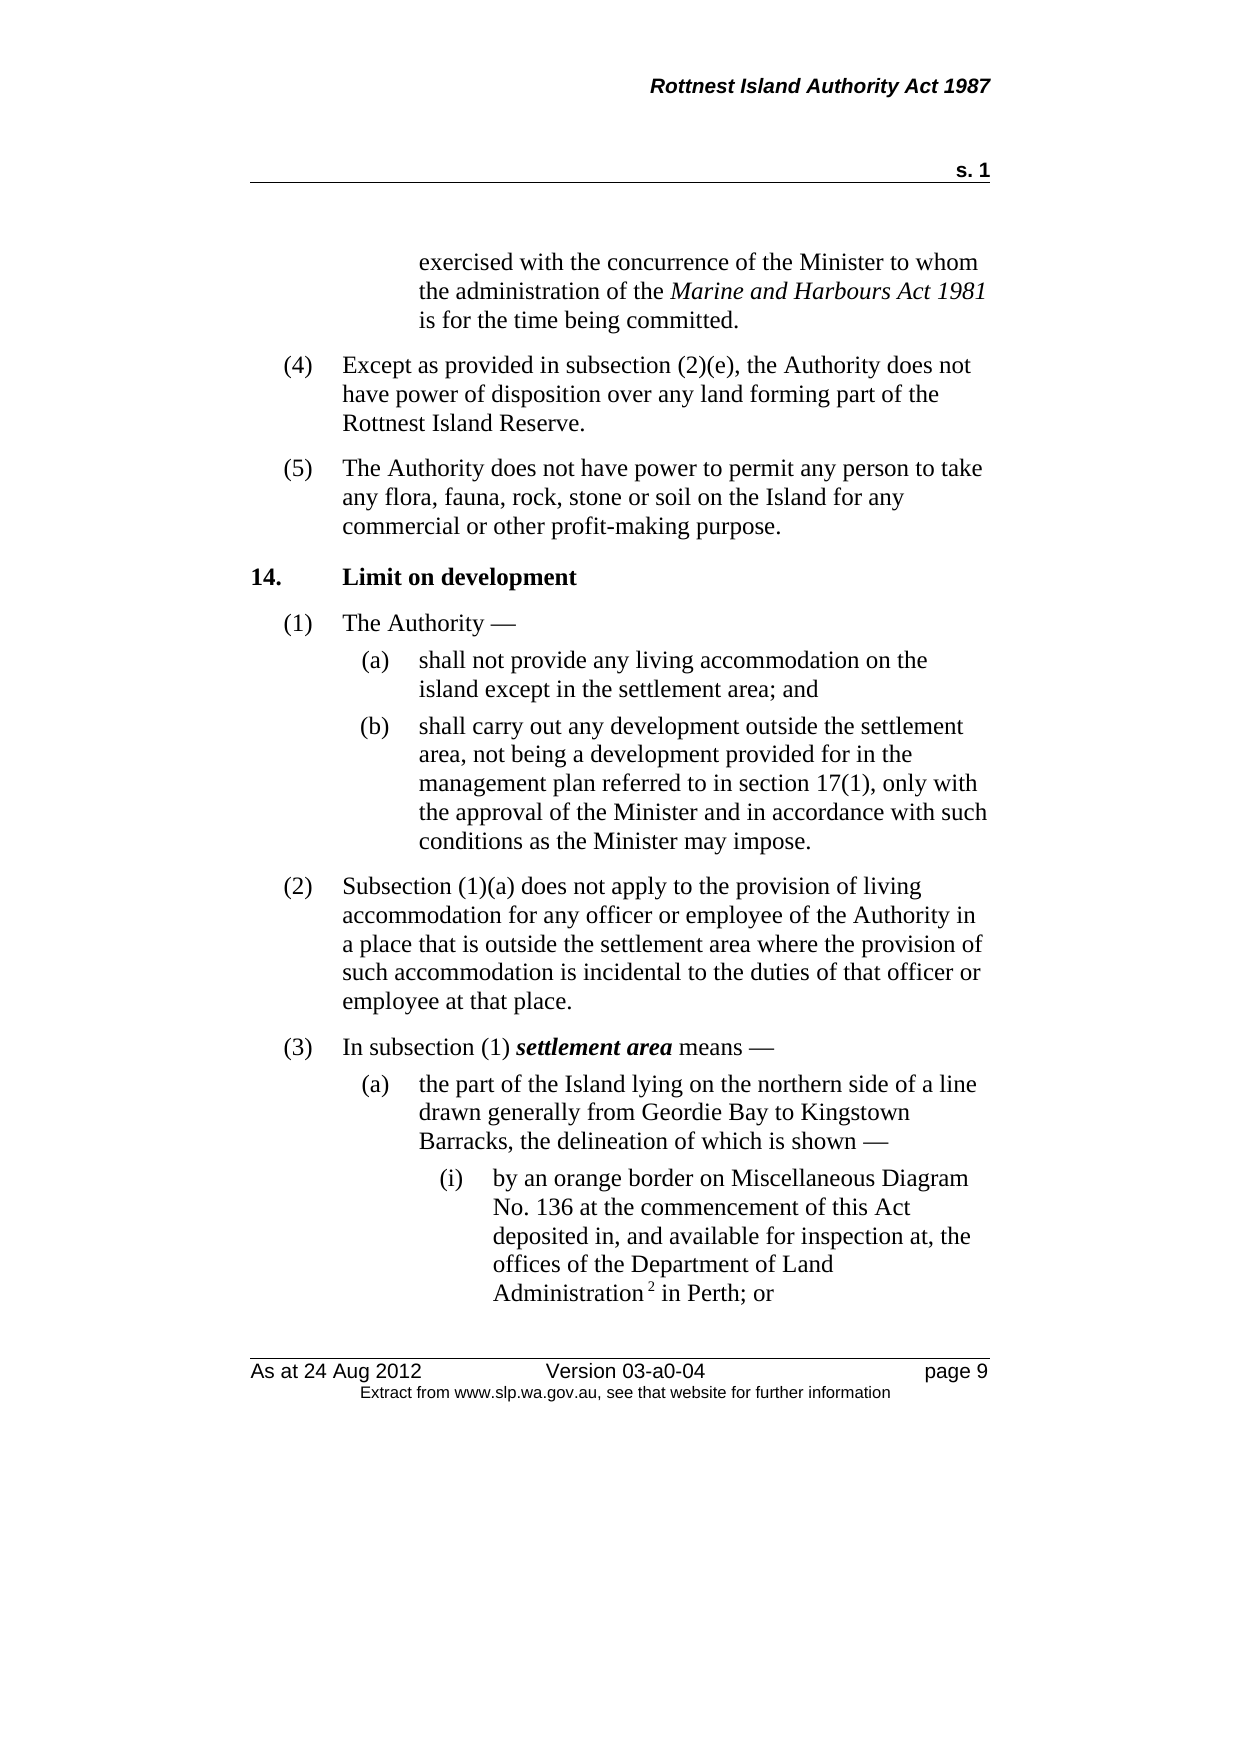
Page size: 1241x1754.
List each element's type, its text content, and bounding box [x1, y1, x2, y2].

text (5) The Authority does not have power to permit any person to take any flora, fauna, rock, stone or soil on the for any commercial or other profit-making purpose. [250, 453, 990, 539]
text (b) shall carry out any development outside the settlement area, not being a development provided for in the management plan referred to in section 17(1), only with the approval of the Minister and in accordance with such conditions as the Minister may impose. [250, 711, 990, 854]
text (1) The Authority — [250, 608, 990, 637]
text (i) by an orange border on Miscellaneous Diagram No. 136 at the commencement of this Act deposited in, and available for inspection at, the offices of the Department of Land Administration 2 in Perth; or [250, 1163, 990, 1307]
text (4) Except as provided in subsection (2)(e), the Authority does not have power of disposition over any land forming part of the Rottnest Island Reserve. [250, 350, 990, 437]
text (2) Subsection (1)(a) does not apply to the provision of living accommodation for any officer or employee of the Authority in a place that is outside the settlement area where the provision of such accommodation is incidental to the duties of that officer or employee at that place. [250, 871, 990, 1015]
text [250, 247, 990, 334]
subtitle 14. Limit on development [250, 562, 990, 591]
text (a) the part of the Island lying on the northern side of a line drawn generally from Geordie Bay to Kingstown Barracks, the delineation of which is shown — [250, 1069, 990, 1155]
text (a) shall not provide any living accommodation on the island except in the settlement area; and [250, 645, 990, 702]
text (3) In subsection (1) settlement area means — [250, 1032, 990, 1060]
